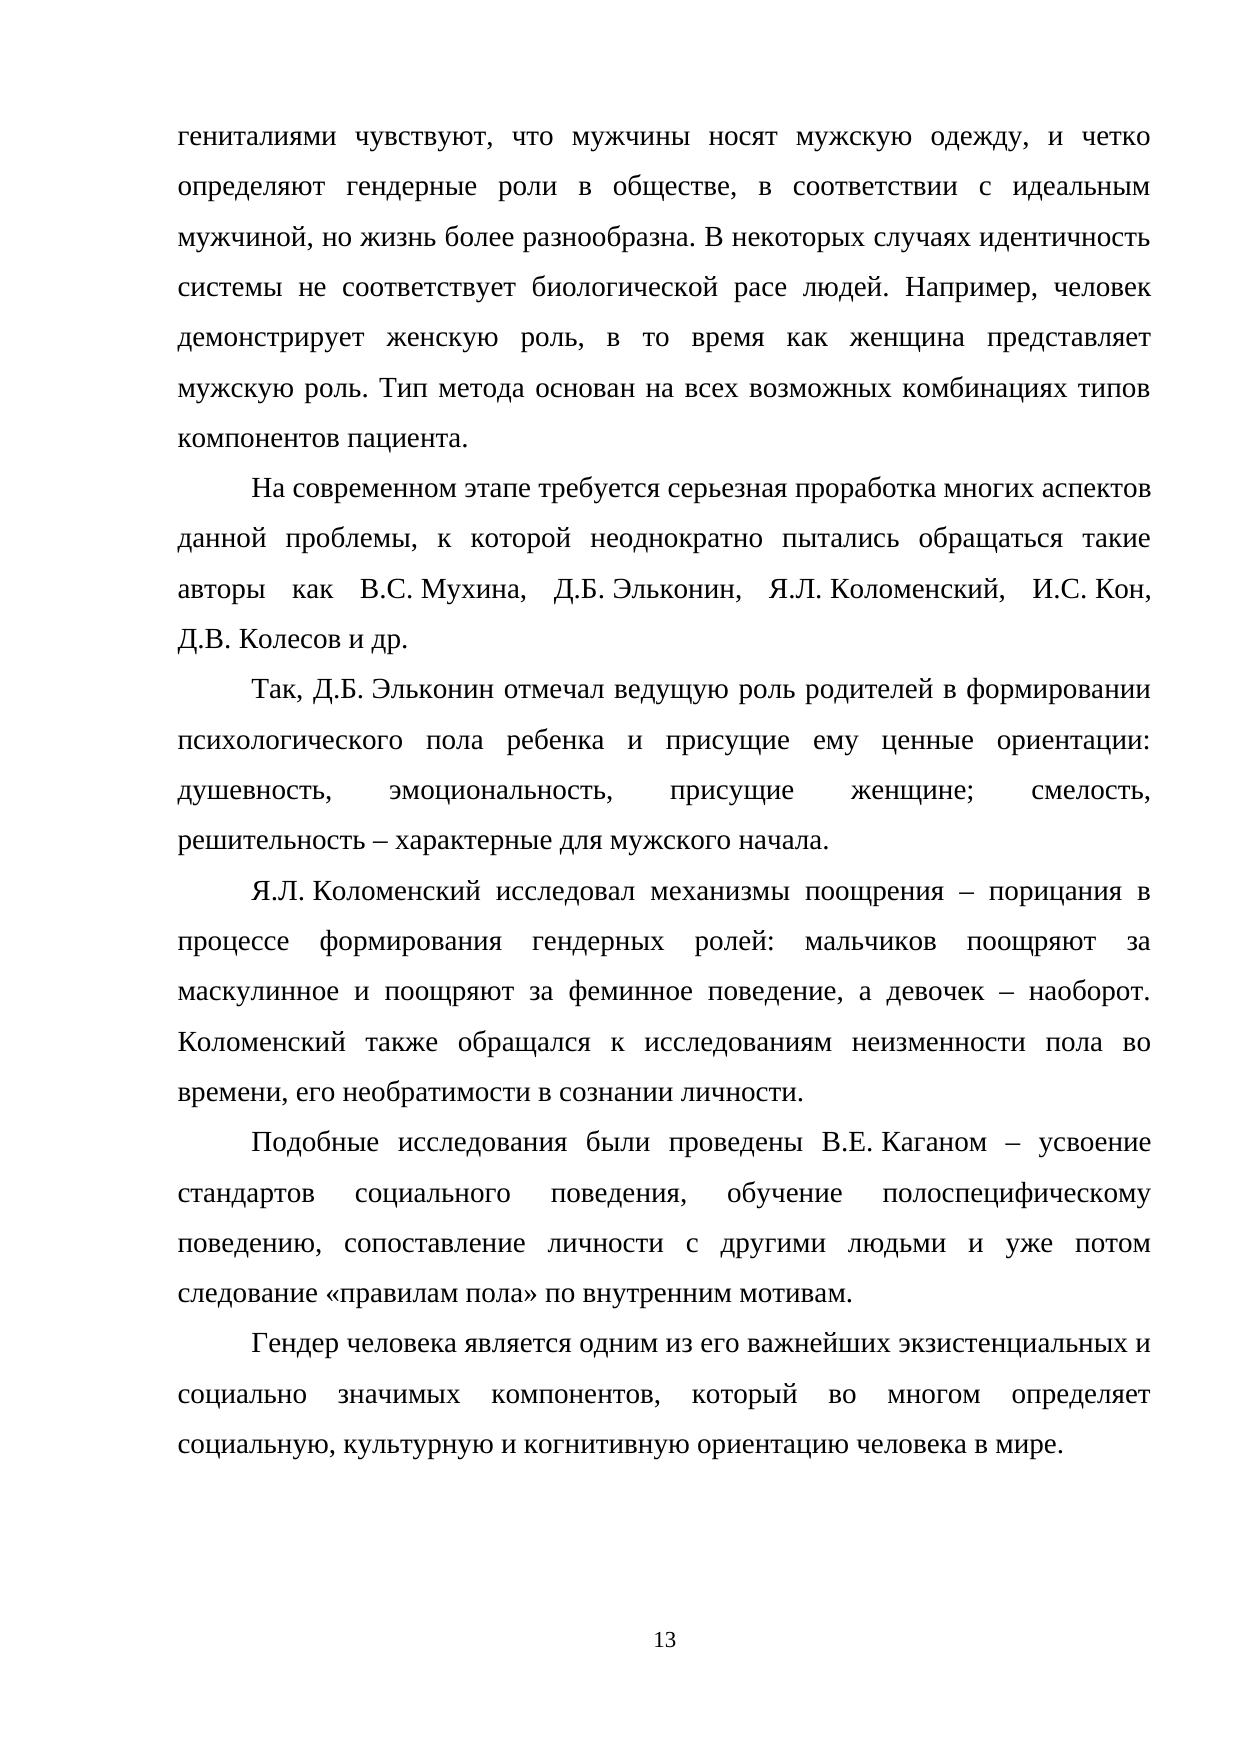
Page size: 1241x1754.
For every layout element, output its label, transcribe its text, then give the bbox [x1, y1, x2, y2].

text Гендер человека является одним из его важнейших экзистенциальных и социально значимых компонентов, который во многом определяет социальную, культурную и когнитивную ориентацию человека в мире. [177, 1326, 1152, 1460]
text На современном этапе требуется серьезная проработка многих аспектов данной проблемы, к которой неоднократно пытались обращаться такие авторы как В.С. Мухина, Д.Б. Эльконин, Я.Л. Коломенский, И.С. Кон, Д.В. Колесов и др. [177, 470, 1152, 655]
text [177, 118, 1152, 453]
text Так, Д.Б. Эльконин отмечал ведущую роль родителей в формировании психологического пола ребенка и присущие ему ценные ориентации: душевность, эмоциональность, присущие женщине; смелость, решительность – характерные для мужского начала. [177, 672, 1152, 856]
text Я.Л. Коломенский исследовал механизмы поощрения – порицания в процессе формирования гендерных ролей: мальчиков поощряют за маскулинное и поощряют за феминное поведение, а девочек – наоборот. Коломенский также обращался к исследованиям неизменности пола во времени, его необратимости в сознании личности. [177, 873, 1152, 1108]
text Подобные исследования были проведены В.Е. Каганом – усвоение стандартов социального поведения, обучение полоспецифическому поведению, сопоставление личности с другими людьми и уже потом следование «правилам пола» по внутренним мотивам. [177, 1124, 1152, 1309]
